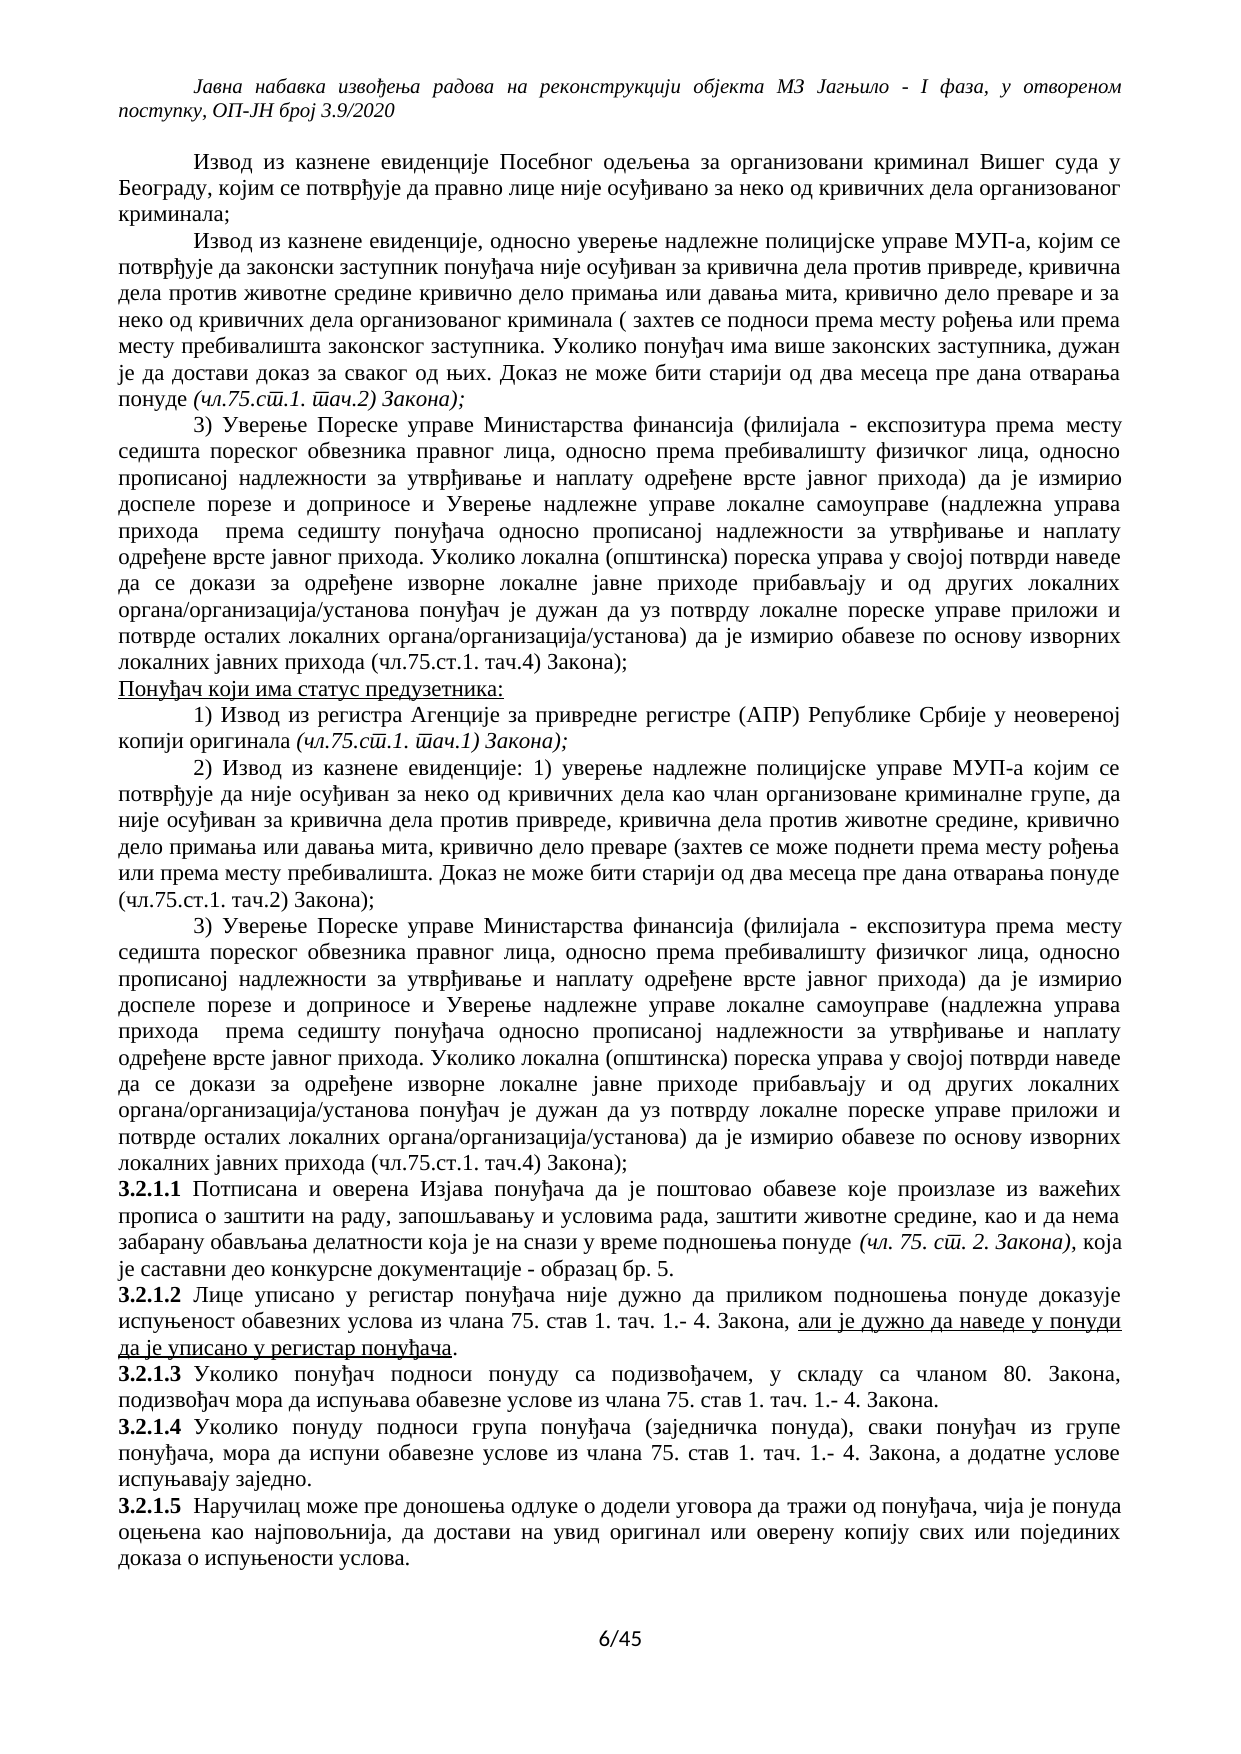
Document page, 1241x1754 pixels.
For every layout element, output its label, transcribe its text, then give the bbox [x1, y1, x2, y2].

text 3.2.1.4 Уколико понуду подноси група понуђача (заједничка понуда), сваки понуђач из групе понуђача, мора да испуни обавезне услове из члана 75. став 1. тач. 1.- 4. Закона, а додатне услове испуњавају заједно. [118, 1413, 1122, 1492]
text 3) Уверење Пореске управе Министарства финансија (филијала - експозитура према месту седишта пореског обвезника правног лица, односно према пребивалишту физичког лица, односно прописаној надлежности за утврђивање и наплату одређене врсте јавног прихода) да је измирио доспеле порезе и доприносе и Уверење надлежне управе локалне самоуправе (надлежна управа прихода према седишту понуђача односно прописаној надлежности за утврђивање и наплату одређене врсте јавног прихода. Уколико локална (општинска) пореска управа у својој потврди наведе да се докази за одређене изворне локалне јавне приходе прибављају и од других локалних органа/организација/установа понуђач је дужан да уз потврду локалне пореске управе приложи и потврде осталих локалних органа/организација/установа) да је измирио обавезе по основу изворних локалних јавних прихода (чл.75.ст.1. тач.4) Закона); [118, 912, 1122, 1176]
text 3.2.1.1 Потписана и оверена Изјава понуђача да је поштовао обавезе које произлазе из важећих прописа о заштити на раду, запошљавању и условима рада, заштити животне средине, као и да нема забарану обављања делатности која је на снази у време подношења понуде (чл. 75. ст. 2. Закона), која је саставни део конкурсне документације - образац бр. 5. [118, 1176, 1122, 1281]
text 3.2.1.2 Лице уписано у регистар понуђача није дужно да приликом подношења понуде доказује испуњеност обавезних услова из члана 75. став 1. тач. 1.- 4. Закона, али је дужно да наведе у понуди да је уписано у регистар понуђача. [118, 1281, 1122, 1360]
text 3.2.1.5 Наручилац може пре доношења одлуке о додели уговора да тражи од понуђача, чија је понуда оцењена као најповољнија, да достави на увид оригинал или оверену копију свих или појединих доказа о испуњености услова. [118, 1492, 1122, 1571]
text 3) Уверење Пореске управе Министарства финансија (филијала - експозитура према месту седишта пореског обвезника правног лица, односно према пребивалишту физичког лица, односно прописаној надлежности за утврђивање и наплату одређене врсте јавног прихода) да је измирио доспеле порезе и доприносе и Уверење надлежне управе локалне самоуправе (надлежна управа прихода према седишту понуђача односно прописаној надлежности за утврђивање и наплату одређене врсте јавног прихода. Уколико локална (општинска) пореска управа у својој потврди наведе да се докази за одређене изворне локалне јавне приходе прибављају и од других локалних органа/организација/установа понуђач је дужан да уз потврду локалне пореске управе приложи и потврде осталих локалних органа/организација/установа) да је измирио обавезе по основу изворних локалних јавних прихода (чл.75.ст.1. тач.4) Закона); [118, 411, 1122, 675]
text 1) Извод из регистра Агенције за привредне регистре (АПР) Републике Србије у неовереној копији оригинала (чл.75.ст.1. тач.1) Закона); [118, 701, 1122, 754]
text Извод из казнене евиденције, односно уверење надлежне полицијске управе МУП-а, којим се потврђује да законски заступник понуђача није осуђиван за кривична дела против привреде, кривична дела против животне средине кривично дело примања или давања мита, кривично дело преваре и за неко од кривичних дела организованог криминала ( захтев се подноси према месту рођења или према месту пребивалишта законског заступника. Уколико понуђач има више законских заступника, дужан је да достави доказ за сваког од њих. Доказ не може бити старији од два месеца пре дана отварања понуде (чл.75.ст.1. тач.2) Закона); [118, 227, 1122, 411]
text 3.2.1.3 Уколико понуђач подноси понуду са подизвођачем, у складу са чланом 80. Закона, подизвођач мора да испуњава обавезне услове из члана 75. став 1. тач. 1.- 4. Закона. [118, 1360, 1122, 1413]
text Извод из казнене евиденције Посебног одељења за организовани криминал Вишег суда у Београду, којим се потврђује да правно лице није осуђивано за неко од кривичних дела организованог криминала; [118, 148, 1122, 227]
text Понуђач који има статус предузетника: [118, 675, 1122, 701]
text 2) Извод из казнене евиденције: 1) уверење надлежне полицијске управе МУП-а којим се потврђује да није осуђиван за неко од кривичних дела као члан организоване криминалне групе, да није осуђиван за кривична дела против привреде, кривична дела против животне средине, кривично дело примања или давања мита, кривично дело преваре (захтев се може поднети према месту рођења или према месту пребивалишта. Доказ не може бити старији од два месеца пре дана отварања понуде (чл.75.ст.1. тач.2) Закона); [118, 754, 1122, 912]
